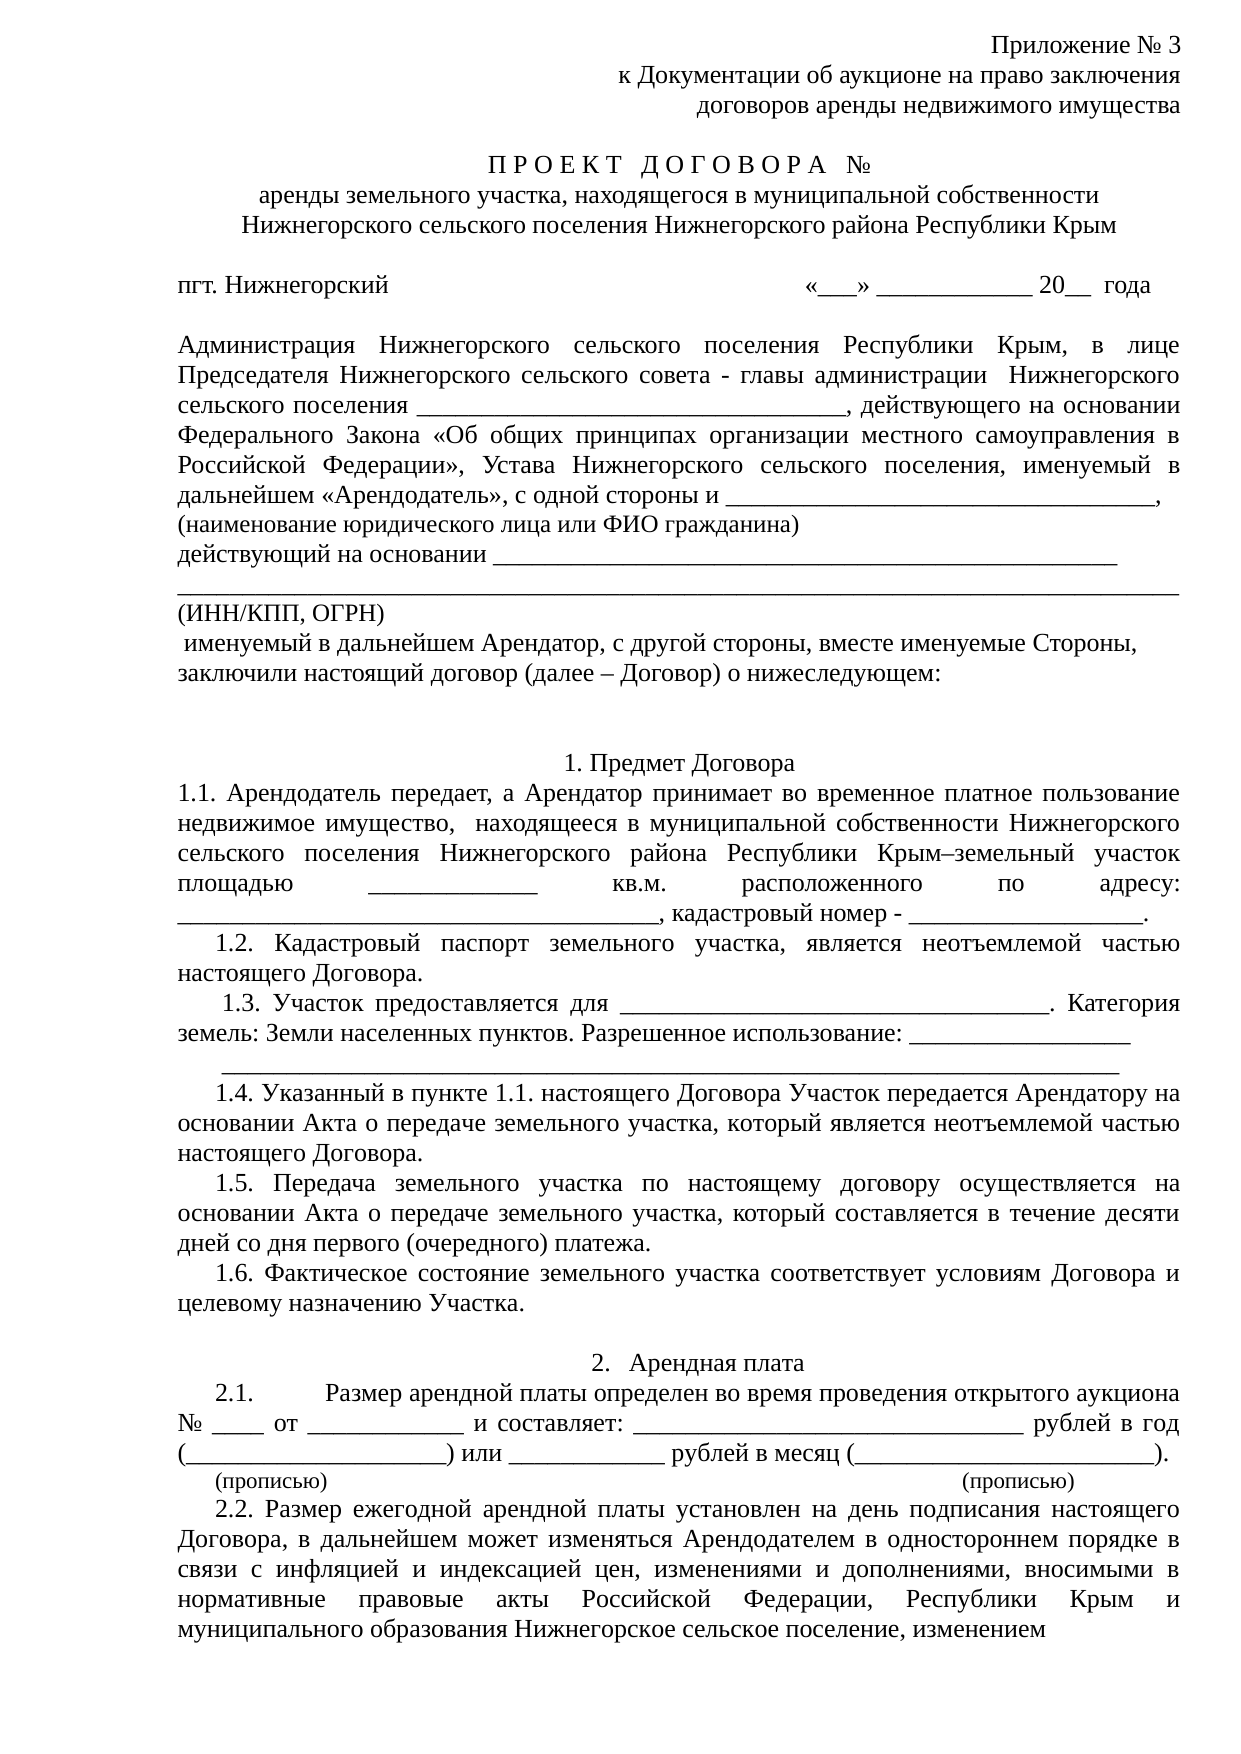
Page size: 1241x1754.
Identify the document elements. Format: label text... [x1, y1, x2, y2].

text (наименование юридического лица или ФИО гражданина) [177, 509, 1181, 538]
text заключили настоящий договор (далее – Договор) о нижеследующем: [177, 657, 1181, 687]
text именуемый в дальнейшем Арендатор, с другой стороны, вместе именуемые Стороны, [177, 627, 1181, 657]
text договоров аренды недвижимого имущества [177, 89, 1181, 119]
text _____________________________________________________________________________ [177, 568, 1181, 598]
list Размер арендной платы определен во время проведения открытого аукциона № ____ от ____________ и составляет: ______________________________ рублей в год (____________________) или ____________ рублей в месяц (_______________________). [177, 1377, 1181, 1467]
text 1.3. Участок предоставляется для _________________________________. Категория земель: Земли населенных пунктов. Разрешенное использование: _________________ [177, 987, 1181, 1047]
text (ИНН/КПП, ОГРН) [177, 598, 1181, 627]
list Арендная плата [215, 1347, 1181, 1377]
text 1.2. Кадастровый паспорт земельного участка, является неотъемлемой частью настоящего Договора. [177, 927, 1181, 987]
text аренды земельного участка, находящегося в муниципальной собственности Нижнегорского сельского поселения Нижнегорского района Республики Крым [177, 179, 1181, 239]
text к Документации об аукционе на право заключения [177, 59, 1181, 89]
text 1.6. Фактическое состояние земельного участка соответствует условиям Договора и целевому назначению Участка. [177, 1257, 1181, 1317]
text действующий на основании ________________________________________________ [177, 538, 1181, 568]
text (прописью) (прописью) [177, 1467, 1181, 1493]
text 1.1. Арендодатель передает, а Арендатор принимает во временное платное пользование недвижимое имущество, находящееся в муниципальной собственности Нижнегорского сельского поселения Нижнегорского района Республики Крым–земельный участок площадью _____________ кв.м. расположенного по адресу: _____________________________________, кадастровый номер - __________________. [177, 777, 1181, 927]
text 1.5. Передача земельного участка по настоящему договору осуществляется на основании Акта о передаче земельного участка, который составляется в течение десяти дней со дня первого (очередного) платежа. [177, 1167, 1181, 1257]
text Приложение № 3 [177, 29, 1181, 59]
text пгт. Нижнегорский «___» ____________ 20__ года [177, 269, 1181, 299]
text 1.4. Указанный в пункте 1.1. настоящего Договора Участок передается Арендатору на основании Акта о передаче земельного участка, который является неотъемлемой частью настоящего Договора. [177, 1077, 1181, 1167]
text 1. Предмет Договора [177, 747, 1181, 777]
text Администрация Нижнегорского сельского поселения Республики Крым, в лице Председателя Нижнегорского сельского совета - главы администрации Нижнегорского сельского поселения _________________________________, действующего на основании Федерального Закона «Об общих принципах организации местного самоуправления в Российской Федерации», Устава Нижнегорского сельского поселения, именуемый в дальнейшем «Арендодатель», с одной стороны и _________________________________, [177, 329, 1181, 509]
text 2.2. Размер ежегодной арендной платы установлен на день подписания настоящего Договора, в дальнейшем может изменяться Арендодателем в одностороннем порядке в связи с инфляцией и индексацией цен, изменениями и дополнениями, вносимыми в нормативные правовые акты Российской Федерации, Республики Крым и муниципального образования Нижнегорское сельское поселение, изменением [177, 1493, 1181, 1643]
text П Р О Е К Т Д О Г О В О Р А № [177, 149, 1181, 179]
text _____________________________________________________________________ [177, 1047, 1181, 1077]
